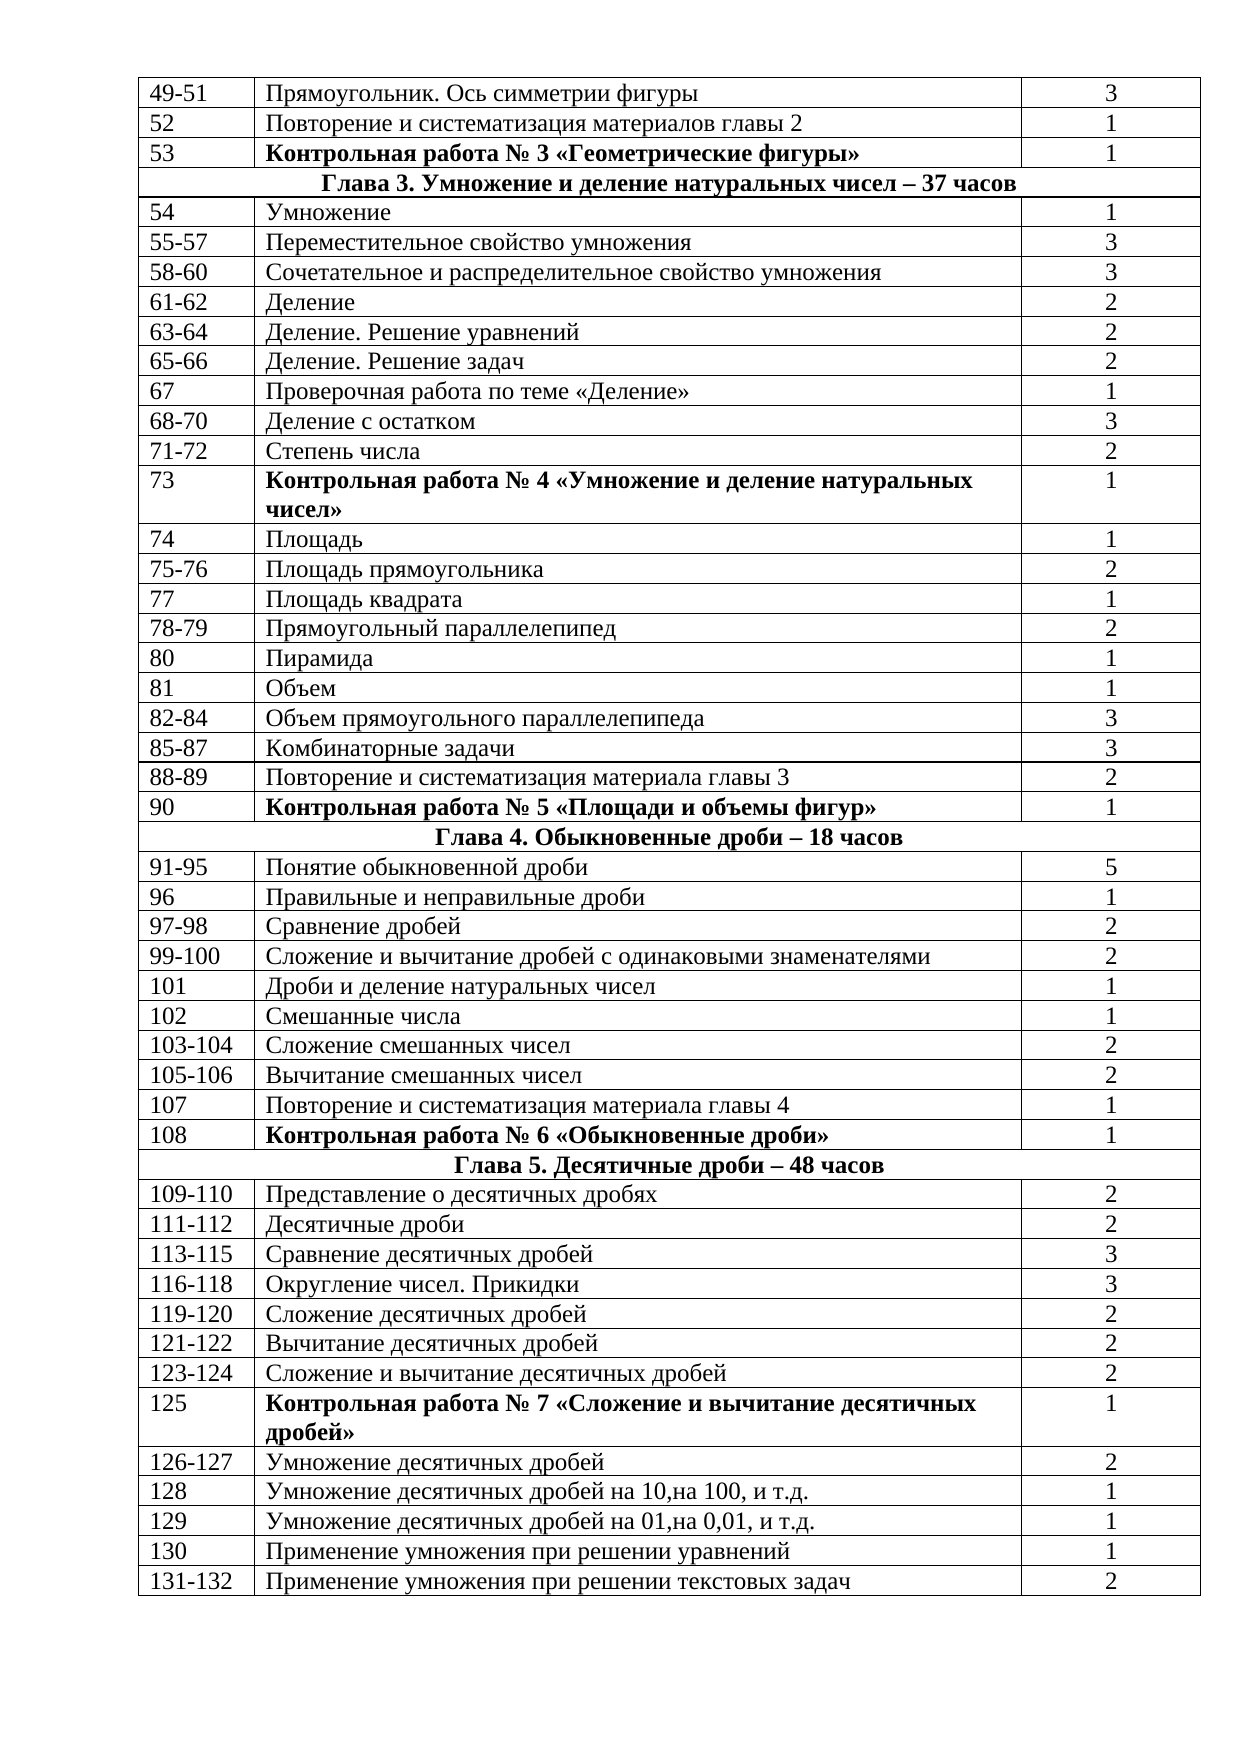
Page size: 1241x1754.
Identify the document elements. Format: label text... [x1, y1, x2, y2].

table_cell 2 [1022, 1447, 1200, 1475]
table_cell Применение умножения при решении текстовых задач [255, 1566, 1021, 1594]
table_cell 65-66 [139, 346, 254, 375]
table_cell 113-115 [139, 1239, 254, 1268]
table_cell 129 [139, 1506, 254, 1535]
table_cell 119-120 [139, 1299, 254, 1327]
table_cell Умножение десятичных дробей на 01,на 0,01, и т.д. [255, 1506, 1021, 1535]
table_cell 67 [139, 376, 254, 405]
table_cell Контрольная работа № 7 «Сложение и вычитание десятичных дробей» [255, 1388, 1021, 1446]
table_cell 1 [1022, 1090, 1200, 1119]
table_cell 1 [1022, 198, 1200, 226]
table_cell 73 [139, 466, 254, 523]
table_cell 1 [1022, 792, 1200, 821]
table_cell Контрольная работа № 4 «Умножение и деление натуральных чисел» [255, 466, 1021, 523]
table_cell Прямоугольный параллелепипед [255, 614, 1021, 642]
table_cell 123-124 [139, 1358, 254, 1387]
table_cell 121-122 [139, 1329, 254, 1357]
table_cell 61-62 [139, 287, 254, 316]
table_cell 1 [1022, 524, 1200, 553]
table_cell Умножение [255, 198, 1021, 226]
table_cell 90 [139, 792, 254, 821]
table_cell 82-84 [139, 703, 254, 732]
table_cell Смешанные числа [255, 1001, 1021, 1029]
table_cell 55-57 [139, 227, 254, 256]
table_cell 2 [1022, 287, 1200, 316]
table_cell 1 [1022, 466, 1200, 523]
table_cell 53 [139, 138, 254, 167]
table_cell 3 [1022, 703, 1200, 732]
table_cell 2 [1022, 1209, 1200, 1238]
table_cell 2 [1022, 1329, 1200, 1357]
table_cell Прямоугольник. Ось симметрии фигуры [255, 78, 1021, 107]
table_cell 80 [139, 643, 254, 672]
table_cell Площадь [255, 524, 1021, 553]
table_cell Проверочная работа по теме «Деление» [255, 376, 1021, 405]
table_cell 1 [1022, 1506, 1200, 1535]
table_cell Деление. Решение задач [255, 346, 1021, 375]
table_cell 96 [139, 882, 254, 910]
table_cell 2 [1022, 911, 1200, 940]
table_cell 116-118 [139, 1269, 254, 1298]
table_cell 1 [1022, 1001, 1200, 1029]
table_cell Глава 3. Умножение и деление натуральных чисел – 37 часов [139, 168, 1200, 196]
table_cell 3 [1022, 733, 1200, 761]
table_cell 103-104 [139, 1031, 254, 1059]
table_cell 130 [139, 1536, 254, 1565]
table_cell 1 [1022, 643, 1200, 672]
table_cell Применение умножения при решении уравнений [255, 1536, 1021, 1565]
table_cell 77 [139, 584, 254, 612]
table_cell 1 [1022, 673, 1200, 702]
table_cell 58-60 [139, 257, 254, 286]
table_cell 126-127 [139, 1447, 254, 1475]
table_cell 5 [1022, 852, 1200, 881]
table_cell Объем [255, 673, 1021, 702]
table_cell 91-95 [139, 852, 254, 881]
table_cell 1 [1022, 1536, 1200, 1565]
table_cell 54 [139, 198, 254, 226]
table_cell 52 [139, 108, 254, 137]
table_cell 49-51 [139, 78, 254, 107]
table_cell Площадь прямоугольника [255, 554, 1021, 583]
table_cell Умножение десятичных дробей на 10,на 100, и т.д. [255, 1476, 1021, 1505]
table_cell Понятие обыкновенной дроби [255, 852, 1021, 881]
table_cell Сложение и вычитание дробей с одинаковыми знаменателями [255, 941, 1021, 970]
table_cell 102 [139, 1001, 254, 1029]
table_cell 1 [1022, 376, 1200, 405]
table_cell 1 [1022, 882, 1200, 910]
table_cell Дроби и деление натуральных чисел [255, 971, 1021, 1000]
table_cell 1 [1022, 1388, 1200, 1446]
table_cell 2 [1022, 1060, 1200, 1089]
table_cell Округление чисел. Прикидки [255, 1269, 1021, 1298]
table_cell 2 [1022, 1031, 1200, 1059]
table_cell 2 [1022, 941, 1200, 970]
table_cell Пирамида [255, 643, 1021, 672]
table_cell Комбинаторные задачи [255, 733, 1021, 761]
table_cell 128 [139, 1476, 254, 1505]
table_cell 109-110 [139, 1180, 254, 1208]
table_cell 78-79 [139, 614, 254, 642]
table_cell 2 [1022, 436, 1200, 464]
table_cell Глава 5. Десятичные дроби – 48 часов [139, 1150, 1200, 1178]
table_cell Повторение и систематизация материала главы 3 [255, 763, 1021, 791]
table_cell 1 [1022, 108, 1200, 137]
table_cell Умножение десятичных дробей [255, 1447, 1021, 1475]
table_cell 125 [139, 1388, 254, 1446]
table_cell Сложение десятичных дробей [255, 1299, 1021, 1327]
table_cell Деление. Решение уравнений [255, 317, 1021, 345]
table_cell 68-70 [139, 406, 254, 435]
table_cell 108 [139, 1120, 254, 1149]
table_cell Объем прямоугольного параллелепипеда [255, 703, 1021, 732]
table_cell 2 [1022, 614, 1200, 642]
table_cell 105-106 [139, 1060, 254, 1089]
table_cell Деление с остатком [255, 406, 1021, 435]
table_cell Контрольная работа № 3 «Геометрические фигуры» [255, 138, 1021, 167]
table_cell Повторение и систематизация материала главы 4 [255, 1090, 1021, 1119]
table_cell Повторение и систематизация материалов главы 2 [255, 108, 1021, 137]
table_cell 3 [1022, 1239, 1200, 1268]
table_cell Десятичные дроби [255, 1209, 1021, 1238]
table_cell Вычитание смешанных чисел [255, 1060, 1021, 1089]
table_cell 2 [1022, 554, 1200, 583]
table_cell 3 [1022, 406, 1200, 435]
table_cell 2 [1022, 1299, 1200, 1327]
table_cell 2 [1022, 1566, 1200, 1594]
table_cell 71-72 [139, 436, 254, 464]
table_cell Правильные и неправильные дроби [255, 882, 1021, 910]
table_cell Глава 4. Обыкновенные дроби – 18 часов [139, 822, 1200, 851]
table_cell Сочетательное и распределительное свойство умножения [255, 257, 1021, 286]
table_cell 131-132 [139, 1566, 254, 1594]
table_cell Контрольная работа № 6 «Обыкновенные дроби» [255, 1120, 1021, 1149]
table_cell Вычитание десятичных дробей [255, 1329, 1021, 1357]
table_cell 2 [1022, 1180, 1200, 1208]
table_cell Сравнение десятичных дробей [255, 1239, 1021, 1268]
table_cell 88-89 [139, 763, 254, 791]
table_cell 99-100 [139, 941, 254, 970]
table_cell 74 [139, 524, 254, 553]
table_cell Степень числа [255, 436, 1021, 464]
table_cell 63-64 [139, 317, 254, 345]
table_cell 85-87 [139, 733, 254, 761]
table_cell 75-76 [139, 554, 254, 583]
table_cell Переместительное свойство умножения [255, 227, 1021, 256]
table_cell Контрольная работа № 5 «Площади и объемы фигур» [255, 792, 1021, 821]
table_cell 107 [139, 1090, 254, 1119]
table_cell 2 [1022, 763, 1200, 791]
table_cell 1 [1022, 1120, 1200, 1149]
table_cell 3 [1022, 78, 1200, 107]
table_cell 2 [1022, 1358, 1200, 1387]
table_cell Деление [255, 287, 1021, 316]
table_cell 2 [1022, 317, 1200, 345]
table_cell Сложение смешанных чисел [255, 1031, 1021, 1059]
table_cell Сложение и вычитание десятичных дробей [255, 1358, 1021, 1387]
table_cell 3 [1022, 1269, 1200, 1298]
table_cell Сравнение дробей [255, 911, 1021, 940]
table_cell 101 [139, 971, 254, 1000]
table_cell 1 [1022, 971, 1200, 1000]
table_cell 3 [1022, 257, 1200, 286]
table_cell 1 [1022, 584, 1200, 612]
table_cell 97-98 [139, 911, 254, 940]
table_cell 2 [1022, 346, 1200, 375]
table_cell 1 [1022, 1476, 1200, 1505]
table_cell Представление о десятичных дробях [255, 1180, 1021, 1208]
table_cell 111-112 [139, 1209, 254, 1238]
table_cell 81 [139, 673, 254, 702]
table_cell 1 [1022, 138, 1200, 167]
table_cell 3 [1022, 227, 1200, 256]
table_cell Площадь квадрата [255, 584, 1021, 612]
